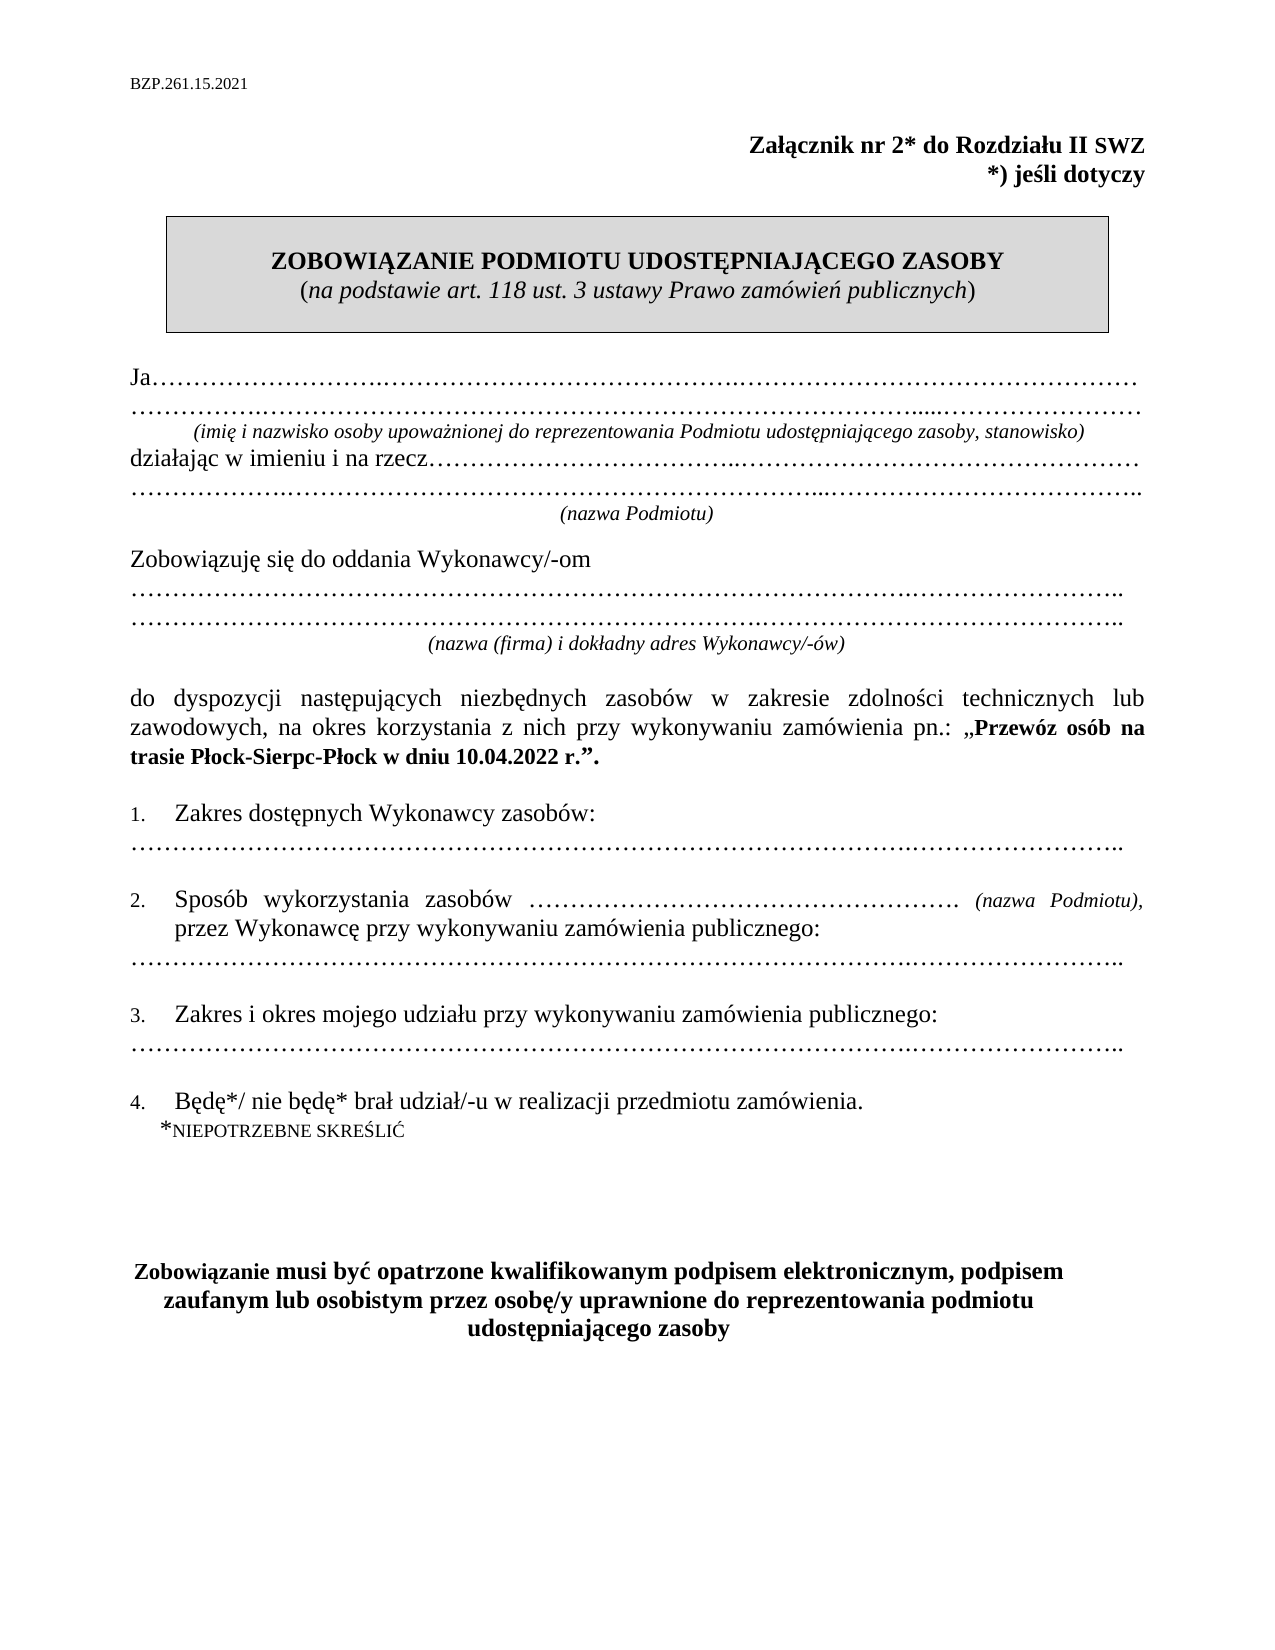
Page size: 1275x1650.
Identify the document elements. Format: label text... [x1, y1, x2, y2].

list Zakres i okres mojego udziału przy wykonywaniu zamówienia publicznego: [130, 999, 1145, 1028]
text *) jeśli dotyczy [130, 159, 1145, 187]
text Zobowiązanie musi być opatrzone kwalifikowanym podpisem elektronicznym, podpisem zaufanym lub osobistym przez osobę/y uprawnione do reprezentowania podmiotu udostępniającego zasoby [130, 1256, 1067, 1342]
text do dyspozycji następujących niezbędnych zasobów w zakresie zdolności technicznych lub zawodowych, na okres korzystania z nich przy wykonywaniu zamówienia pn.: „Przewóz osób na trasie Płock-Sierpc-Płock w dniu 10.04.2022 r.”. [130, 683, 1145, 769]
text Ja……………………….…………………………………….………………………………………… …………….…………………………………………………………………….....…………………… [130, 362, 1145, 419]
text ………………………………………………………………………………….…………………….. [130, 573, 1145, 602]
list Sposób wykorzystania zasobów ……………………………………………. (nazwa Podmiotu), przez Wykonawcę przy wykonywaniu zamówienia publicznego: [130, 884, 1145, 942]
text Zobowiązuję się do oddania Wykonawcy/-om [130, 544, 1145, 573]
text ………………………………………………………………………………….…………………….. [130, 827, 1145, 856]
list Będę*/ nie będę* brał udział/-u w realizacji przedmiotu zamówienia. [130, 1086, 1145, 1114]
text Załącznik nr 2* do Rozdziału II SWZ [130, 130, 1145, 159]
table_header ZOBOWIĄZANIE PODMIOTU UDOSTĘPNIAJĄCEGO ZASOBY (na podstawie art. 118 ust. 3 ustawy Prawo zamówień publicznych) [167, 217, 1108, 332]
text ………………………………………………………………………………….…………………….. [130, 942, 1145, 971]
text działając w imieniu i na rzecz………………………………..………………………………………… [130, 443, 1145, 472]
text ………………………………………………………………………………….…………………….. [130, 1028, 1145, 1057]
text (nazwa (firma) i dokładny adres Wykonawcy/-ów) [130, 631, 1145, 654]
text ……………….………………………………………………………...……………………………….. [130, 472, 1145, 501]
text (imię i nazwisko osoby upoważnionej do reprezentowania Podmiotu udostępniającego zasoby, stanowisko) [130, 419, 1145, 443]
list Zakres dostępnych Wykonawcy zasobów: [130, 798, 1145, 827]
text ………………………………………………………………….…………………………………….. [130, 602, 1145, 631]
text *NIEPOTRZEBNE SKREŚLIĆ [159, 1114, 1145, 1143]
text (nazwa Podmiotu) [130, 501, 1145, 525]
